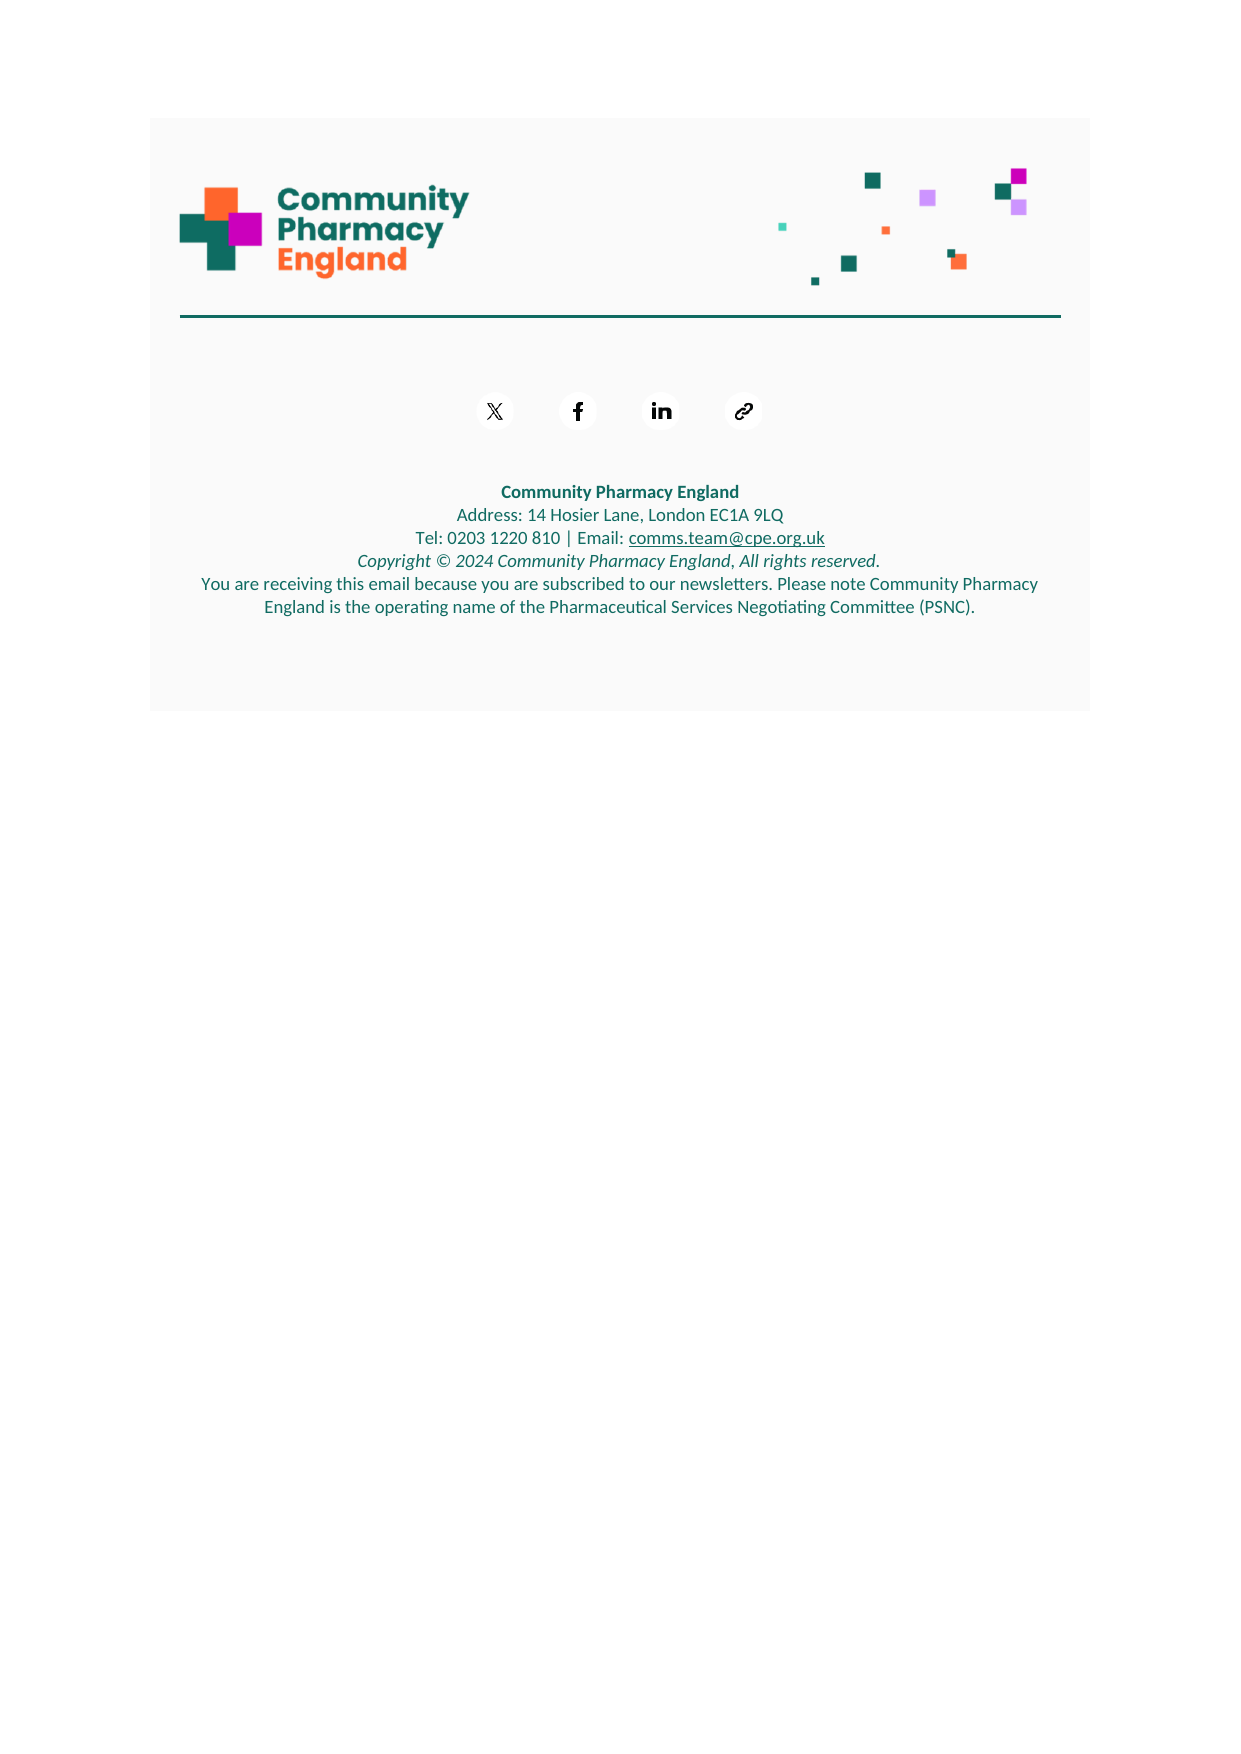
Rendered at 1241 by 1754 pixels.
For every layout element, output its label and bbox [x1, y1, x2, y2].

picture [642, 392, 680, 430]
table_header [150, 118, 1090, 711]
picture [724, 392, 763, 430]
picture [559, 392, 597, 430]
picture [476, 392, 514, 430]
picture [179, 161, 1061, 300]
